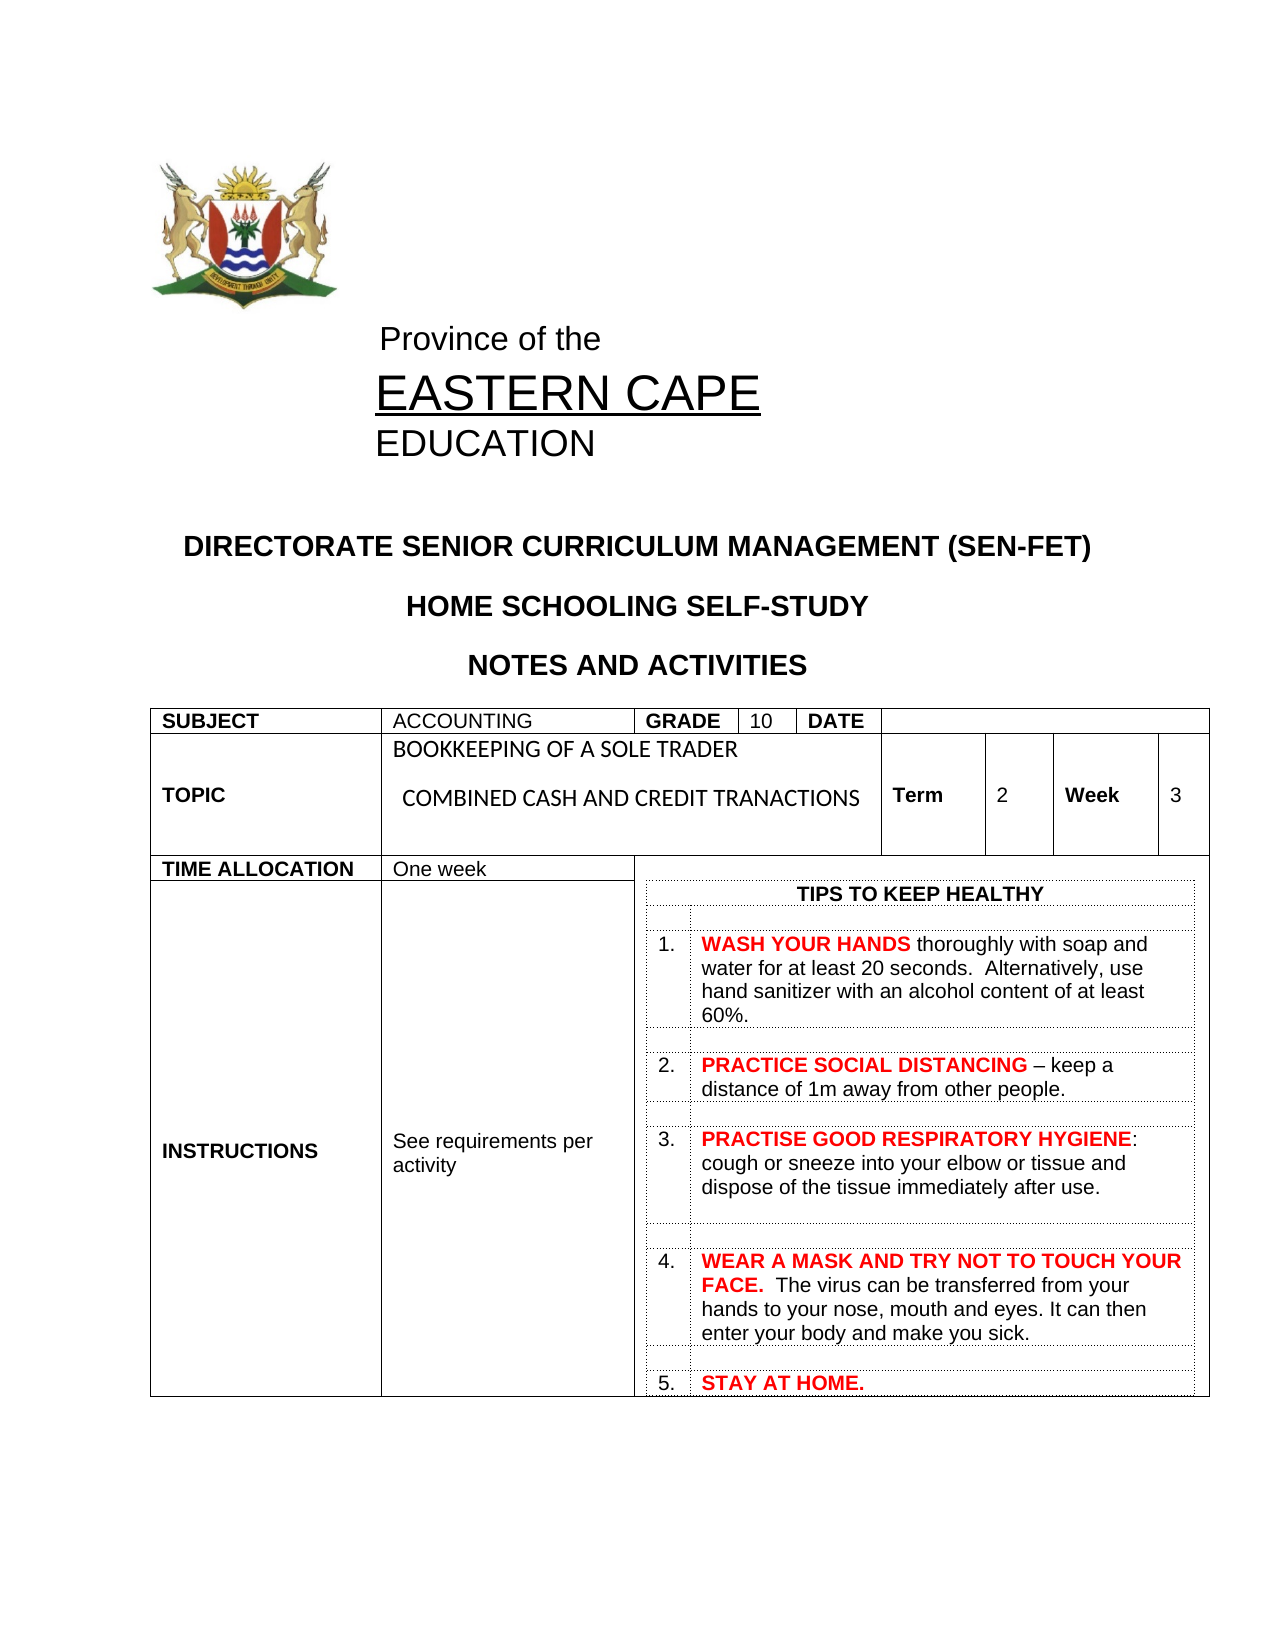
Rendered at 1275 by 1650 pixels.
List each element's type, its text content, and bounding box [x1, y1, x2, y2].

picture [150, 155, 340, 314]
text EASTERN CAPE [300, 364, 1125, 421]
table_cell TOPIC [151, 734, 381, 855]
table_cell See requirements per activity [382, 881, 634, 1396]
table_header GRADE [635, 709, 738, 732]
text HOME SCHOOLING SELF-STUDY [150, 589, 1125, 622]
table_cell [635, 856, 1209, 1396]
table_header SUBJECT [151, 709, 381, 732]
table_header [882, 709, 1209, 732]
table_cell Term [882, 734, 985, 855]
table_cell BOOKKEEPING OF A SOLE TRADER COMBINED CASH AND CREDIT TRANACTIONS [382, 734, 881, 855]
table_header ACCOUNTING [382, 709, 634, 732]
table_cell Week [1054, 734, 1158, 855]
table_cell TIME ALLOCATION [151, 856, 381, 880]
table_header 10 [739, 709, 796, 732]
text DIRECTORATE SENIOR CURRICULUM MANAGEMENT (SEN-FET) [150, 529, 1125, 563]
text NOTES AND ACTIVITIES [150, 648, 1125, 682]
text EDUCATION [300, 421, 1125, 464]
text Province of the [150, 150, 1125, 358]
table_cell 3 [1159, 734, 1209, 855]
table_cell INSTRUCTIONS [151, 881, 381, 1396]
table_header DATE [797, 709, 881, 732]
table_cell 2 [986, 734, 1053, 855]
table_cell One week [382, 856, 634, 880]
